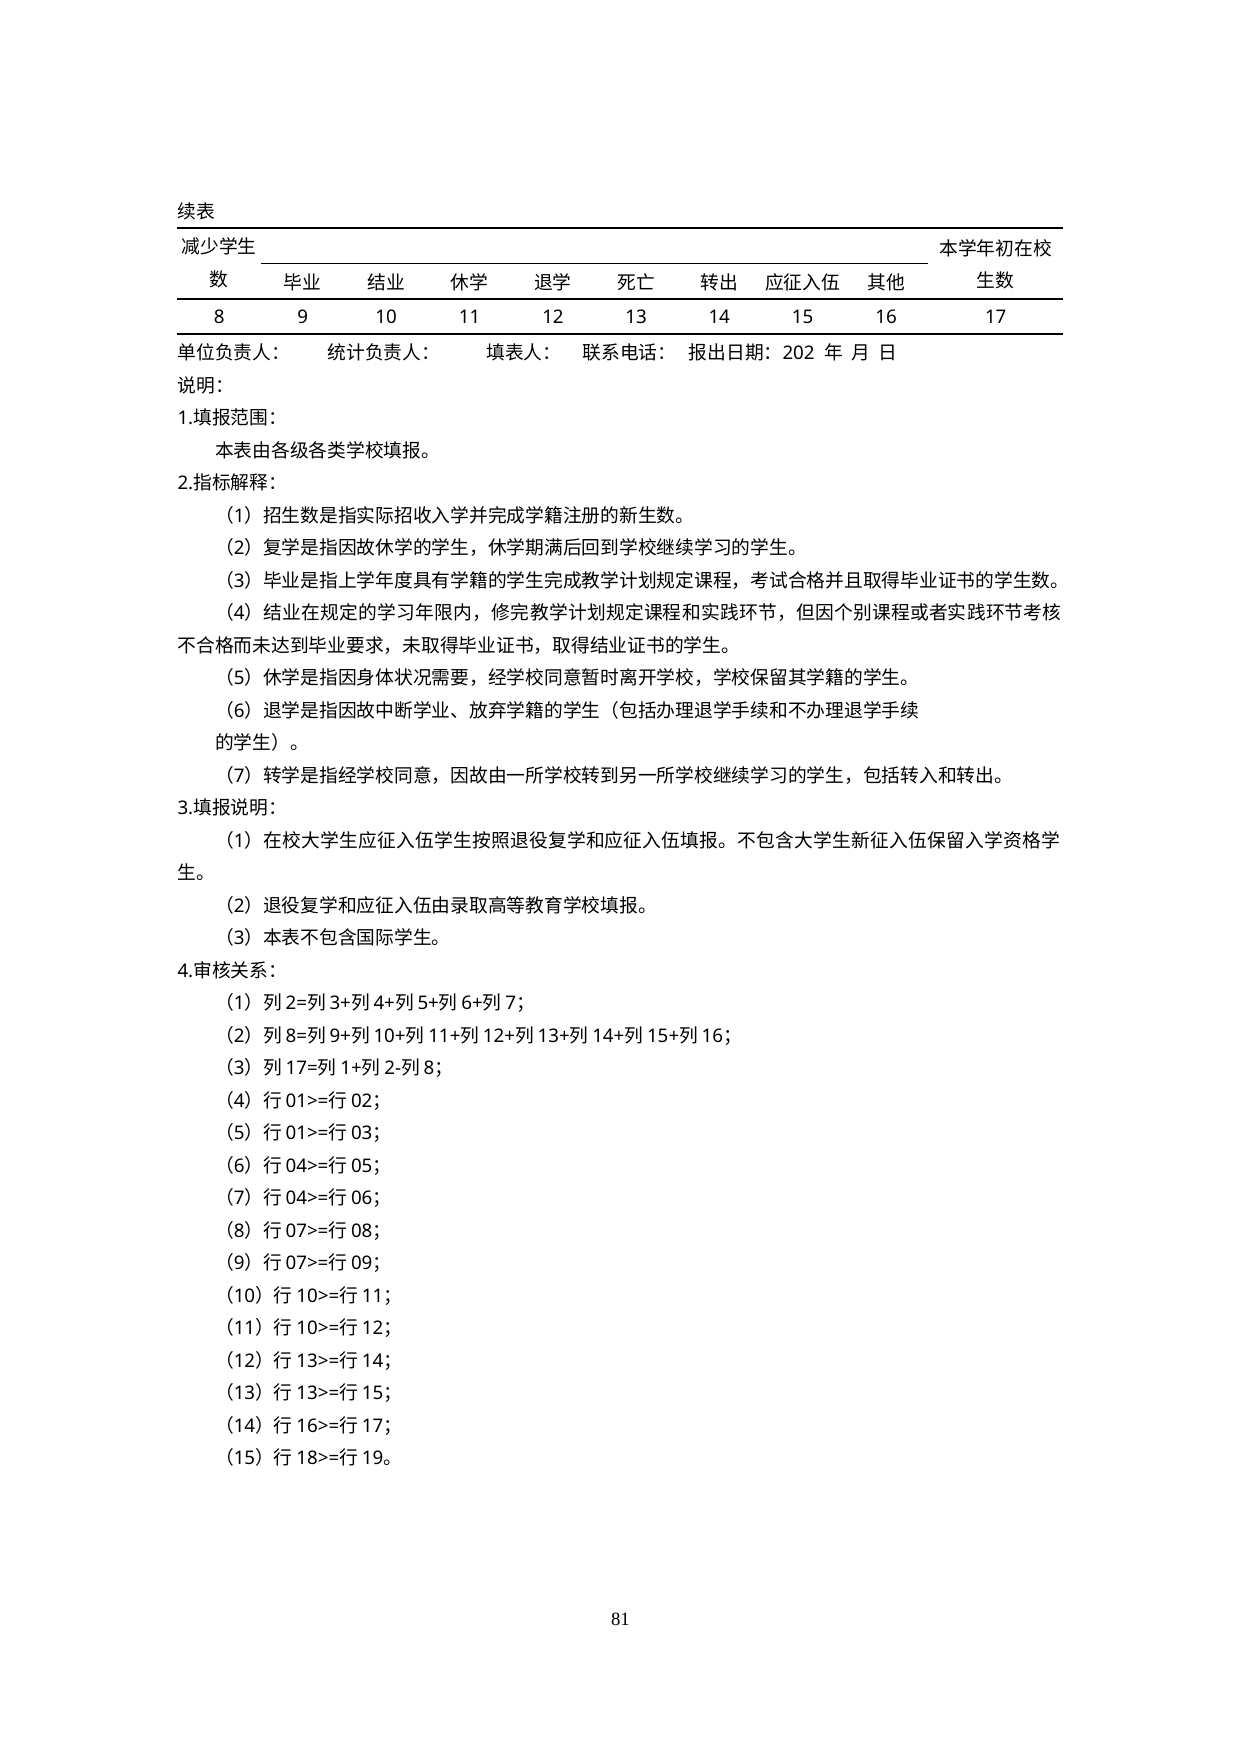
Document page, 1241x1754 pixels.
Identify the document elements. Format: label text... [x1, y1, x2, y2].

text 4.审核关系： [177, 953, 1063, 985]
text 续表 [177, 194, 1063, 227]
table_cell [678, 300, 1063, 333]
text （5）行01>=行03； [177, 1115, 1063, 1148]
text 2.指标解释： [177, 465, 1063, 498]
text （5）休学是指因身体状况需要，经学校同意暂时离开学校，学校保留其学籍的学生。 [177, 660, 1063, 693]
text （10）行10>=行11； [177, 1278, 1063, 1310]
text （1）列2=列3+列4+列5+列6+列7； [177, 985, 1063, 1018]
text （7）转学是指经学校同意，因故由一所学校转到另一所学校继续学习的学生，包括转入和转出。 [177, 758, 1063, 790]
text （11）行10>=行12； [177, 1310, 1063, 1343]
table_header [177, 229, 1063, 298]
text （3）列17=列1+列2-列8； [177, 1050, 1063, 1083]
text （4）结业在规定的学习年限内，修完教学计划规定课程和实践环节，但因个别课程或者实践环节考核不合格而未达到毕业要求，未取得毕业证书，取得结业证书的学生。 [177, 595, 1063, 660]
text （6）行04>=行05； [177, 1148, 1063, 1180]
text （6）退学是指因故中断学业、放弃学籍的学生（包括办理退学手续和不办理退学手续 [177, 693, 1063, 725]
text （8）行07>=行08； [177, 1213, 1063, 1245]
text （14）行16>=行17； [177, 1408, 1063, 1440]
text （1）在校大学生应征入伍学生按照退役复学和应征入伍填报。不包含大学生新征入伍保留入学资格学生。 [177, 823, 1063, 888]
text 3.填报说明： [177, 790, 1063, 823]
text （15）行18>=行19。 [177, 1440, 1063, 1473]
text 的学生）。 [177, 725, 1063, 758]
text 单位负责人： 统计负责人： 填表人： 联系电话： 报出日期：202 年 月 日 [177, 335, 1146, 368]
text （2）退役复学和应征入伍由录取高等教育学校填报。 [177, 888, 1063, 920]
text （9）行07>=行09； [177, 1245, 1063, 1278]
text （1）招生数是指实际招收入学并完成学籍注册的新生数。 [177, 498, 1063, 530]
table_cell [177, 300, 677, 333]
text （7）行04>=行06； [177, 1180, 1063, 1213]
text 说明： [177, 368, 1063, 400]
text （12）行13>=行14； [177, 1343, 1063, 1375]
text （2）复学是指因故休学的学生，休学期满后回到学校继续学习的学生。 [177, 530, 1063, 563]
text （4）行01>=行02； [177, 1083, 1063, 1115]
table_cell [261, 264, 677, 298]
text （3）毕业是指上学年度具有学籍的学生完成教学计划规定课程，考试合格并且取得毕业证书的学生数。 [177, 563, 1063, 595]
text （2）列8=列9+列10+列11+列12+列13+列14+列15+列16； [177, 1018, 1063, 1050]
text 本表由各级各类学校填报。 [177, 433, 1063, 465]
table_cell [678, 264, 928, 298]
text （3）本表不包含国际学生。 [177, 920, 1063, 953]
text （13）行13>=行15； [177, 1375, 1063, 1408]
text 1.填报范围： [177, 400, 1063, 433]
